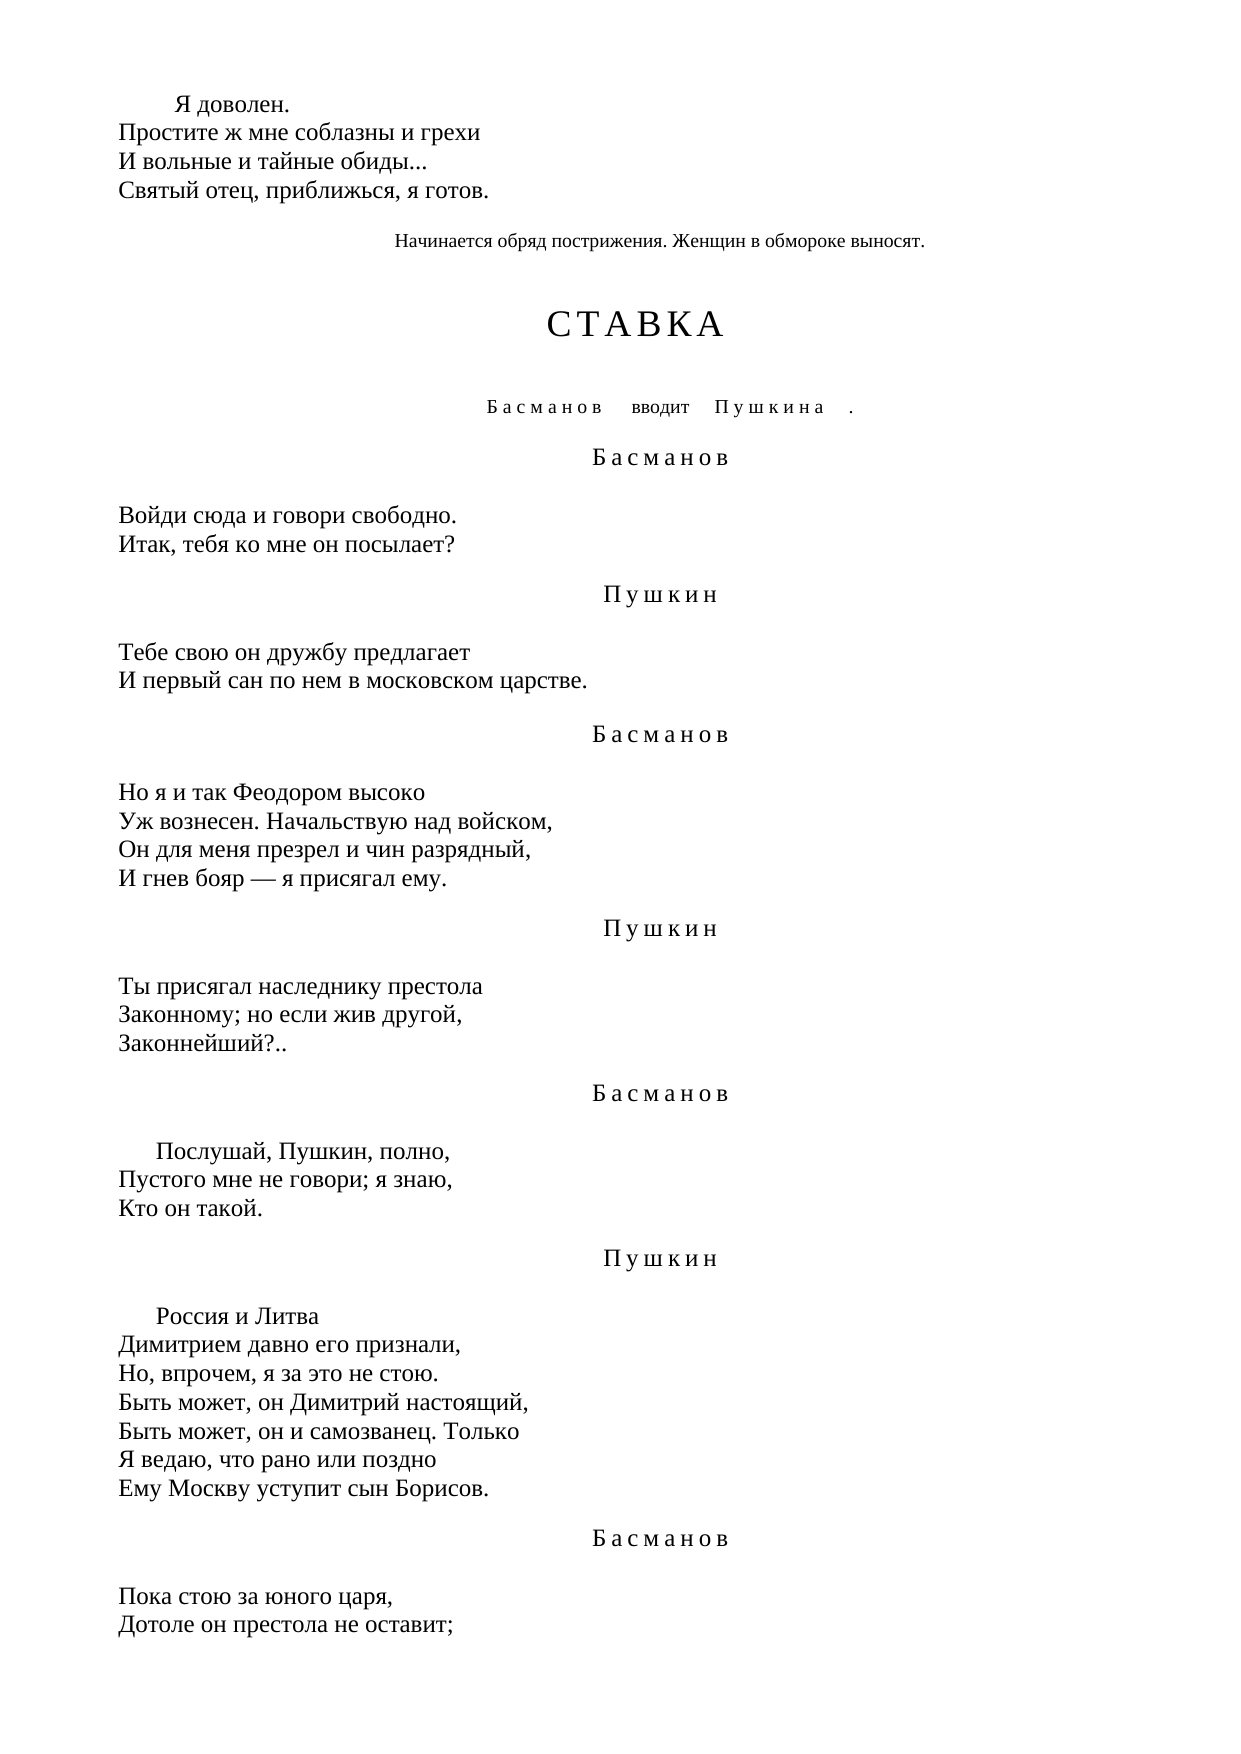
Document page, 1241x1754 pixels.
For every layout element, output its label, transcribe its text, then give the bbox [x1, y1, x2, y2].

text Ты присягал наследнику престола Законному; но если жив другой, Законнейший?.. [118, 971, 1152, 1057]
text Басманов [118, 719, 1152, 748]
text Войди сюда и говори свободно. Итак, тебя ко мне он посылает? [118, 500, 1152, 558]
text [118, 1581, 1152, 1638]
text Я доволен. Простите ж мне соблазны и грехи И вольные и тайные обиды... Святый отец, приближься, я готов. [118, 89, 1152, 204]
text Послушай, Пушкин, полно, Пустого мне не говори; я знаю, Кто он такой. [118, 1136, 1152, 1222]
text Начинается обряд пострижения. Женщин в обмороке выносят. [118, 229, 1152, 251]
text Басманов [118, 442, 1152, 471]
text Пушкин [118, 579, 1152, 607]
text Басманов [118, 1078, 1152, 1107]
text СТАВКА [118, 301, 1152, 344]
text Россия и Литва Димитрием давно его признали, Но, впрочем, я за это не стою. Быть может, он Димитрий настоящий, Быть может, он и самозванец. Только Я ведаю, что рано или поздно Ему Москву уступит сын Борисов. [118, 1301, 1152, 1502]
text Пушкин [118, 1243, 1152, 1272]
text Пушкин [118, 913, 1152, 942]
text Басманов вводит Пушкина . [118, 394, 1152, 417]
text Тебе свою он дружбу предлагает И первый сан по нем в московском царстве. [118, 637, 1152, 694]
text Басманов [118, 1523, 1152, 1552]
text Но я и так Феодором высоко Уж вознесен. Начальствую над войском, Он для меня презрел и чин разрядный, И гнев бояр — я присягал ему. [118, 777, 1152, 892]
